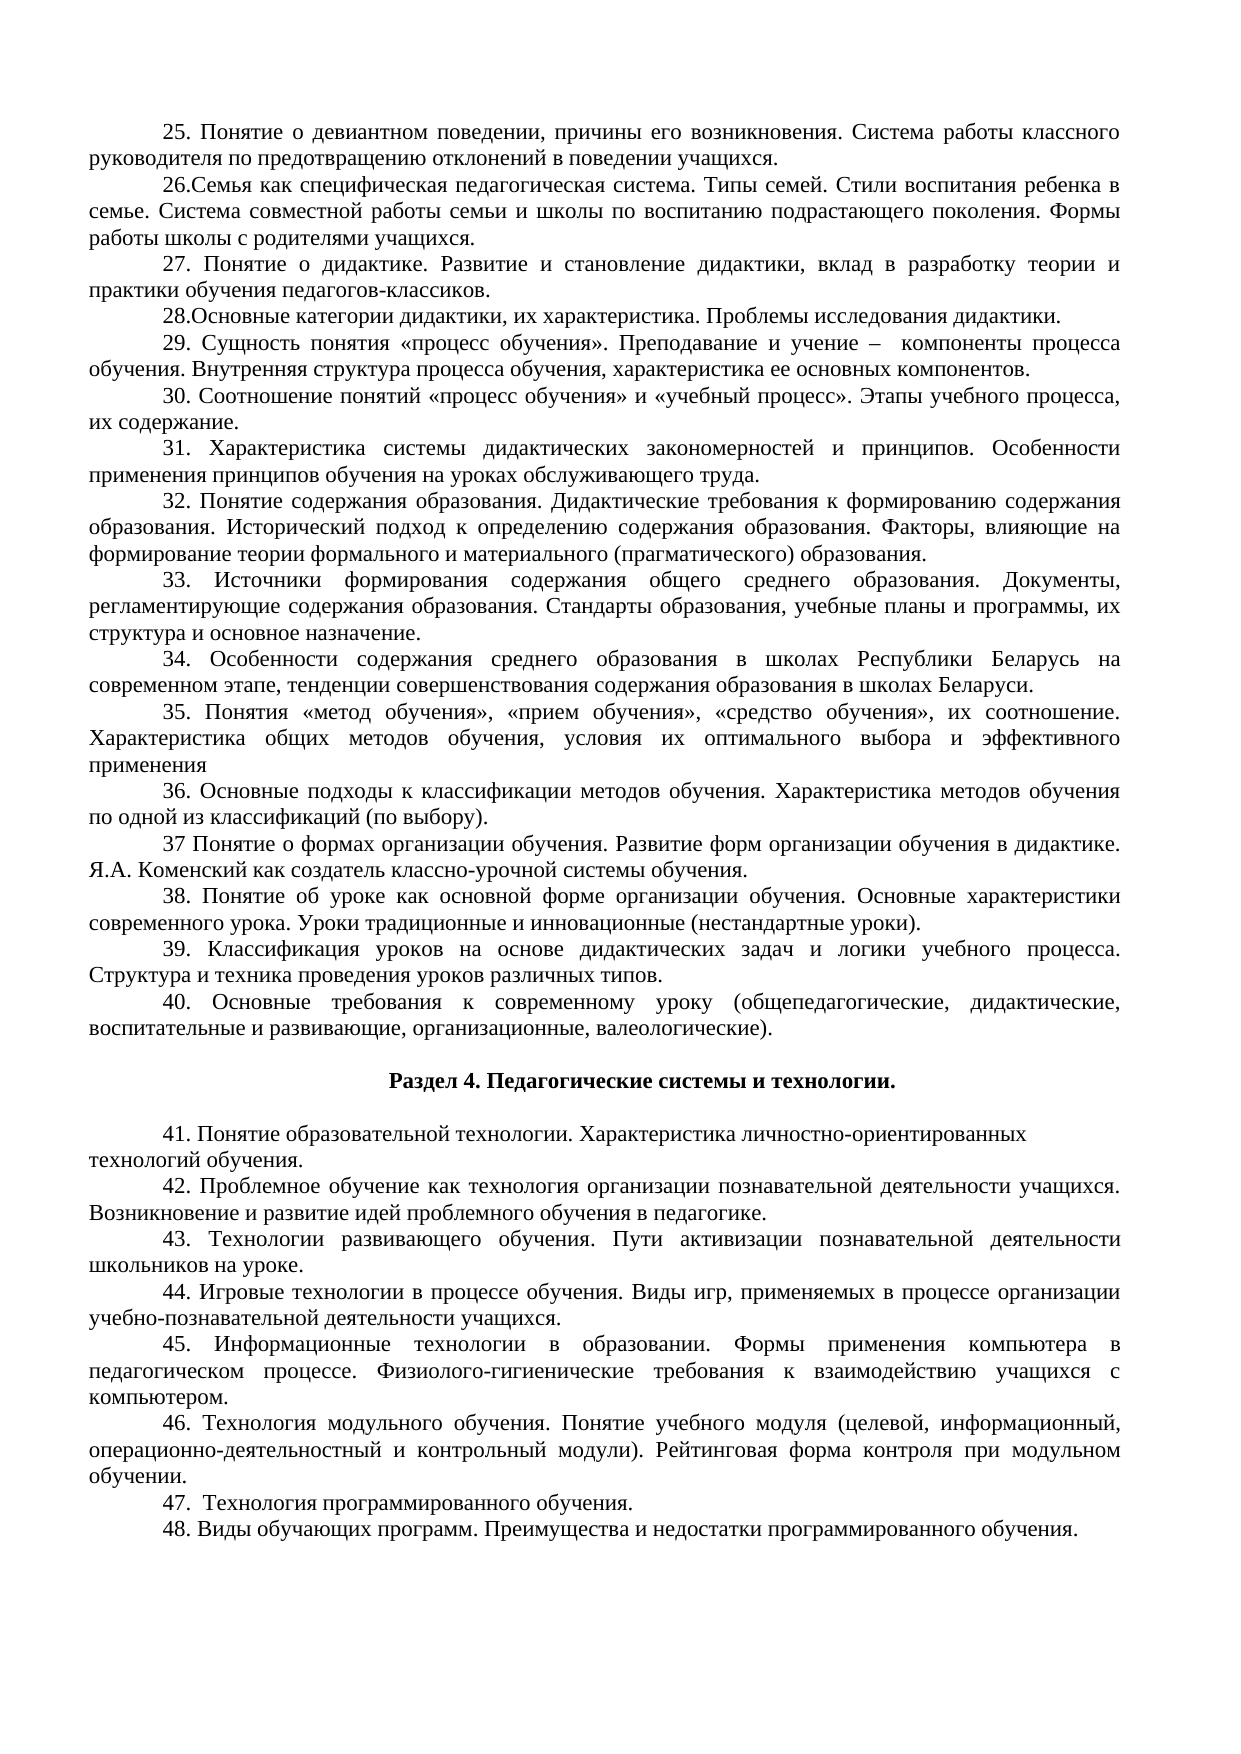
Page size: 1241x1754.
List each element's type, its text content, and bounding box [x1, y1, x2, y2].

text 35. Понятия «метод обучения», «прием обучения», «средство обучения», их соотношение. Характеристика общих методов обучения, условия их оптимального выбора и эффективного применения [89, 698, 1122, 777]
text 26.Семья как специфическая педагогическая система. Типы семей. Стили воспитания ребенка в семье. Система совместной работы семьи и школы по воспитанию подрастающего поколения. Формы работы школы с родителями учащихся. [89, 171, 1122, 250]
text 39. Классификация уроков на основе дидактических задач и логики учебного процесса. Структура и техника проведения уроков различных типов. [89, 935, 1122, 988]
text 47. Технология программированного обучения. [89, 1488, 1122, 1515]
text 45. Информационные технологии в образовании. Формы применения компьютера в педагогическом процессе. Физиолого-гигиенические требования к взаимодействию учащихся с компьютером. [89, 1330, 1122, 1409]
text 34. Особенности содержания среднего образования в школах Республики Беларусь на современном этапе, тенденции совершенствования содержания образования в школах Беларуси. [89, 645, 1122, 698]
text 25. Понятие о девиантном поведении, причины его возникновения. Система работы классного руководителя по предотвращению отклонений в поведении учащихся. [89, 118, 1122, 171]
text 46. Технология модульного обучения. Понятие учебного модуля (целевой, информационный, операционно-деятельностный и контрольный модули). Рейтинговая форма контроля при модульном обучении. [89, 1409, 1122, 1488]
text 43. Технологии развивающего обучения. Пути активизации познавательной деятельности школьников на уроке. [89, 1225, 1122, 1278]
text 44. Игровые технологии в процессе обучения. Виды игр, применяемых в процессе организации учебно-познавательной деятельности учащихся. [89, 1278, 1122, 1330]
text 40. Основные требования к современному уроку (общепедагогические, дидактические, воспитательные и развивающие, организационные, валеологические). [89, 988, 1122, 1041]
text 48. Виды обучающих программ. Преимущества и недостатки программированного обучения. [89, 1515, 1122, 1541]
text 27. Понятие о дидактике. Развитие и становление дидактики, вклад в разработку теории и практики обучения педагогов-классиков. [89, 250, 1122, 303]
text 37 Понятие о формах организации обучения. Развитие форм организации обучения в дидактике. Я.А. Коменский как создатель классно-урочной системы обучения. [89, 830, 1122, 882]
text 29. Сущность понятия «процесс обучения». Преподавание и учение – компоненты процесса обучения. Внутренняя структура процесса обучения, характеристика ее основных компонентов. [89, 329, 1122, 382]
text 33. Источники формирования содержания общего среднего образования. Документы, регламентирующие содержания образования. Стандарты образования, учебные планы и программы, их структура и основное назначение. [89, 566, 1122, 645]
text 42. Проблемное обучение как технология организации познавательной деятельности учащихся. Возникновение и развитие идей проблемного обучения в педагогике. [89, 1172, 1122, 1225]
text 28.Основные категории дидактики, их характеристика. Проблемы исследования дидактики. [89, 303, 1122, 329]
text 30. Соотношение понятий «процесс обучения» и «учебный процесс». Этапы учебного процесса, их содержание. [89, 382, 1122, 434]
text 38. Понятие об уроке как основной форме организации обучения. Основные характеристики современного урока. Уроки традиционные и инновационные (нестандартные уроки). [89, 882, 1122, 935]
text Раздел 4. Педагогические системы и технологии. [89, 1067, 1122, 1093]
text 41. Понятие образовательной технологии. Характеристика личностно-ориентированных технологий обучения. [89, 1119, 1122, 1172]
text 32. Понятие содержания образования. Дидактические требования к формированию содержания образования. Исторический подход к определению содержания образования. Факторы, влияющие на формирование теории формального и материального (прагматического) образования. [89, 487, 1122, 566]
text 36. Основные подходы к классификации методов обучения. Характеристика методов обучения по одной из классификаций (по выбору). [89, 777, 1122, 830]
text 31. Характеристика системы дидактических закономерностей и принципов. Особенности применения принципов обучения на уроках обслуживающего труда. [89, 434, 1122, 487]
